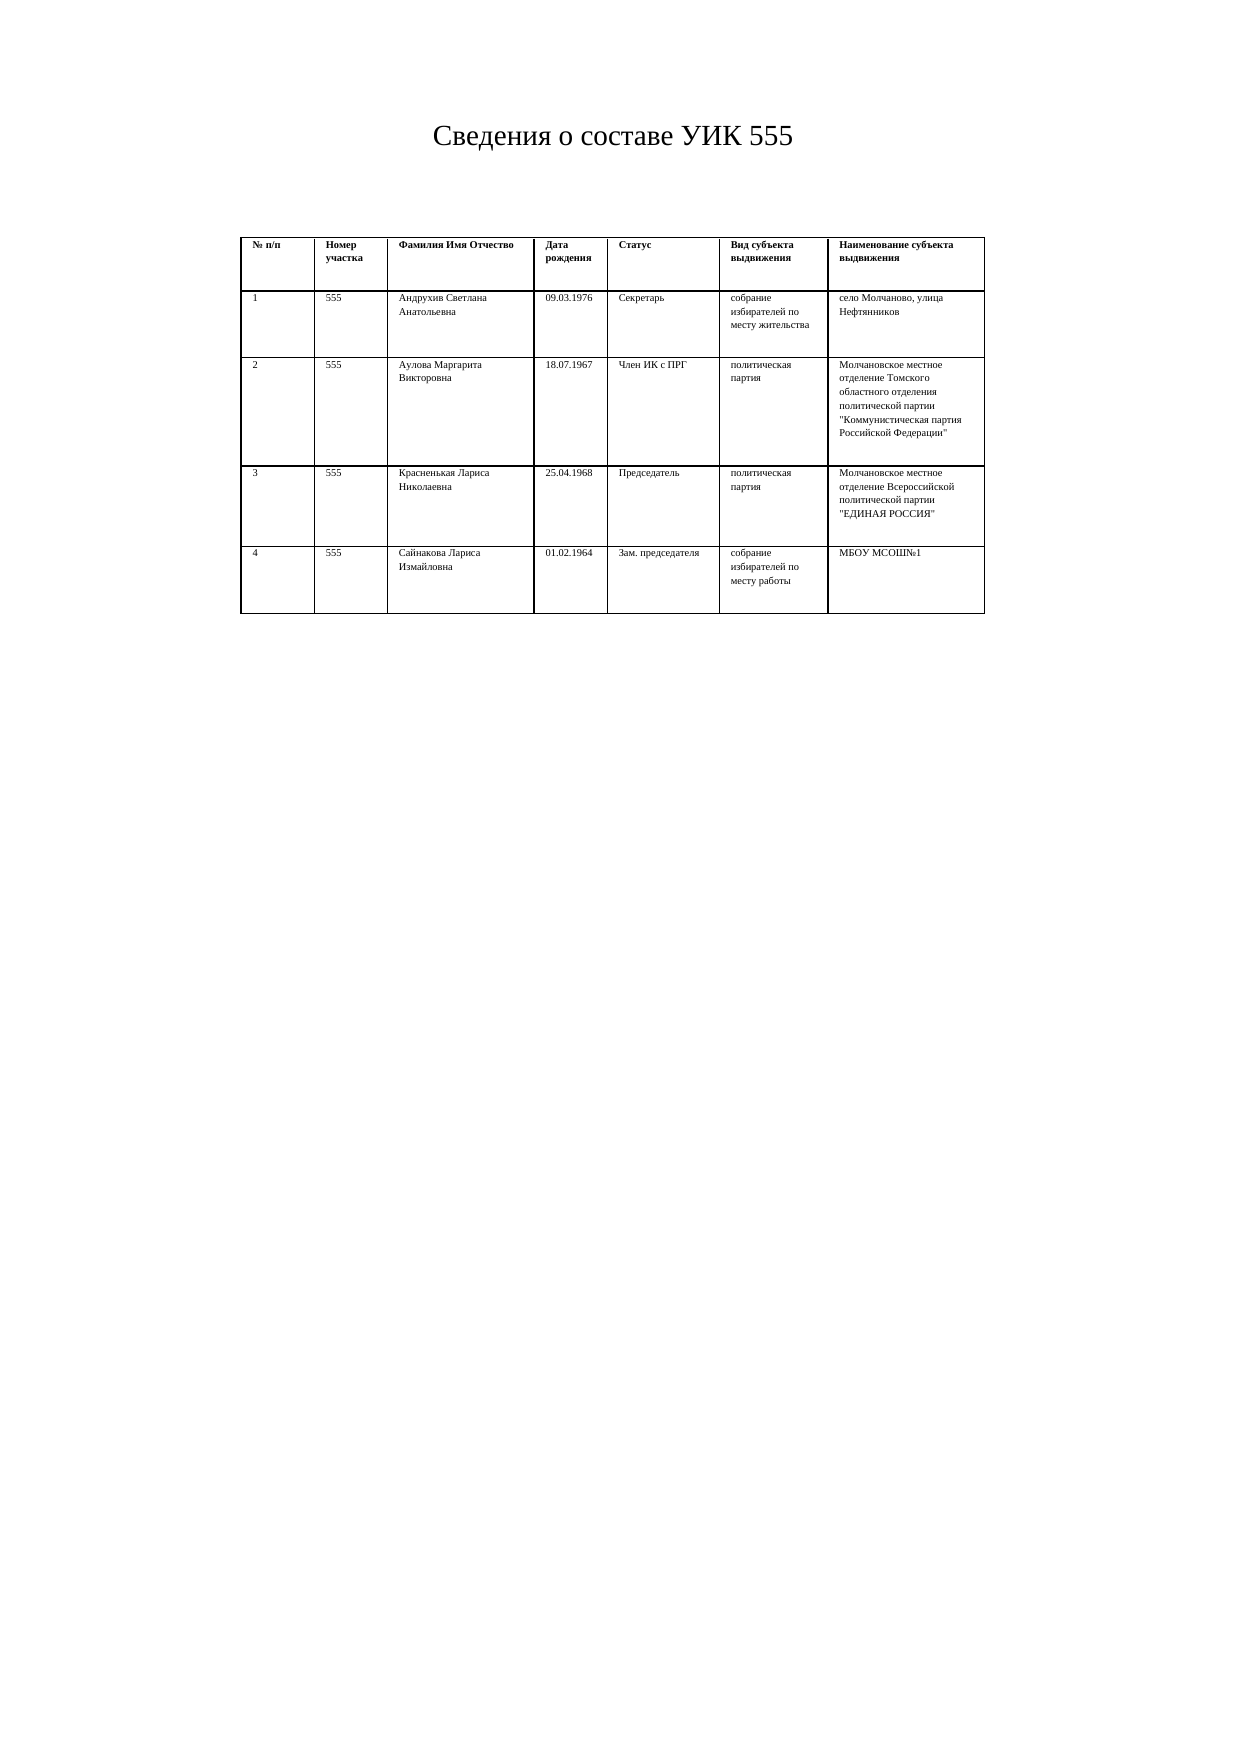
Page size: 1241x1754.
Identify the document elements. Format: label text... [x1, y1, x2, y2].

table_cell 555 [315, 358, 387, 465]
table_cell Зам. председателя [608, 547, 719, 612]
table_cell Председатель [608, 467, 719, 546]
table_header Дата рождения [535, 238, 607, 290]
table_cell 3 [242, 467, 314, 546]
table_cell 555 [315, 467, 387, 546]
table_cell 09.03.1976 [535, 292, 607, 357]
table_cell Сайнакова Лариса Измайловна [388, 547, 533, 612]
table_cell Молчановское местное отделение Всероссийской политической партии "ЕДИНАЯ РОССИЯ" [829, 467, 984, 546]
table_cell Член ИК с ПРГ [608, 358, 719, 465]
table_cell 555 [315, 547, 387, 612]
table_cell собрание избирателей по месту жительства [720, 292, 827, 357]
table_cell Молчановское местное отделение Томского областного отделения политической партии "Коммунистическая партия Российской Федерации" [829, 358, 984, 465]
table_cell Красненькая Лариса Николаевна [388, 467, 533, 546]
table_cell Аулова Маргарита Викторовна [388, 358, 533, 465]
table_cell село Молчаново, улица Нефтянников [829, 292, 984, 357]
table_cell 4 [242, 547, 314, 612]
table_cell 2 [242, 358, 314, 465]
table_cell политическая партия [720, 467, 827, 546]
table_cell 18.07.1967 [535, 358, 607, 465]
table_cell 1 [242, 292, 314, 357]
table_header Вид субъекта выдвижения [720, 238, 828, 290]
table_header Номер участка [315, 238, 387, 290]
table_header Фамилия Имя Отчество [388, 238, 534, 290]
table_cell Секретарь [608, 292, 719, 357]
table_cell Андрухив Светлана Анатольевна [388, 292, 533, 357]
table_cell МБОУ МСОШ№1 [829, 547, 984, 612]
text Сведения о составе УИК 555 [74, 118, 1152, 152]
table_cell 25.04.1968 [535, 467, 607, 546]
table_cell собрание избирателей по месту работы [720, 547, 827, 612]
table_cell политическая партия [720, 358, 827, 465]
table_header Статус [608, 238, 719, 290]
table_cell 555 [315, 292, 387, 357]
table_header Наименование субъекта выдвижения [829, 238, 984, 290]
table_cell 01.02.1964 [535, 547, 607, 612]
table_header № п/п [242, 238, 314, 290]
